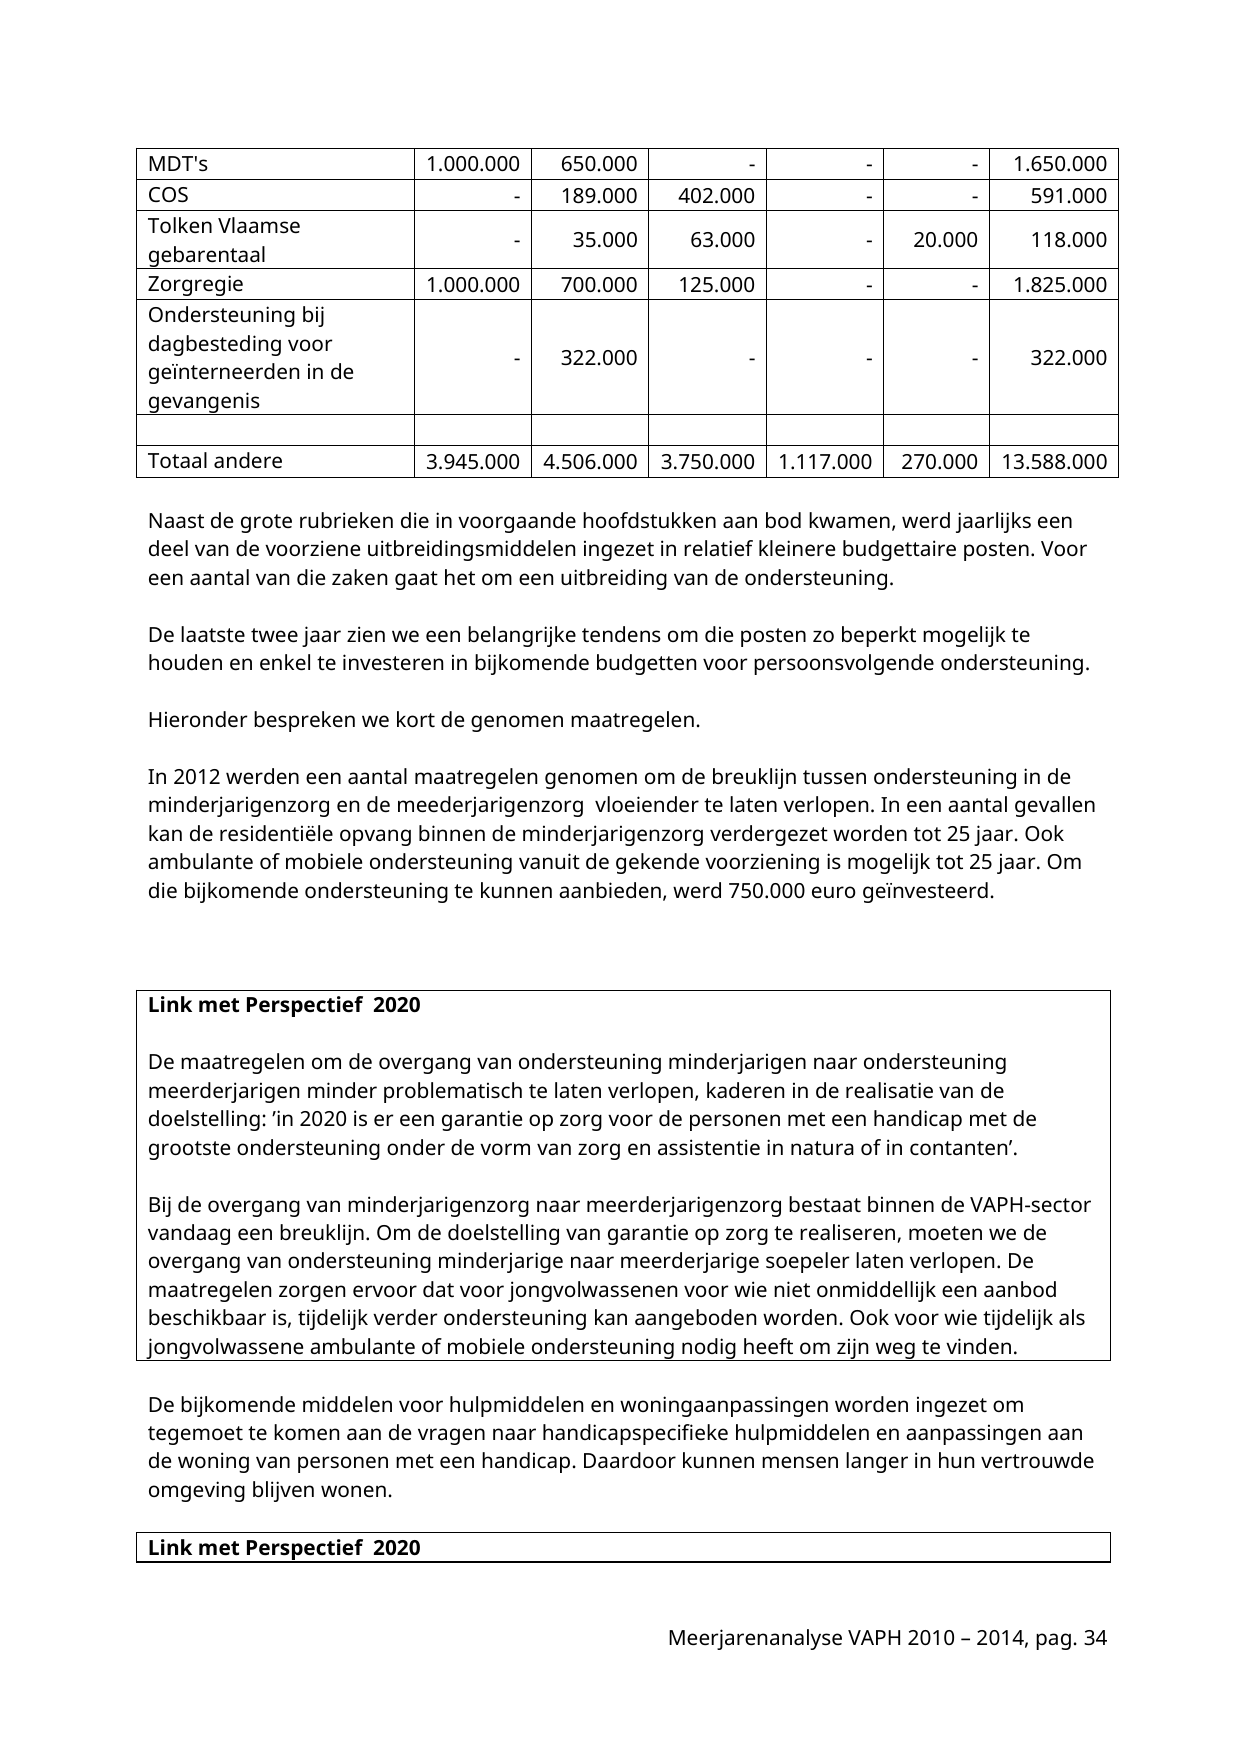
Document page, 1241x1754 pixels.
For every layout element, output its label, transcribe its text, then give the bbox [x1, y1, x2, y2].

table_cell - [415, 300, 531, 414]
table_cell 125.000 [649, 269, 766, 299]
table_cell 189.000 [532, 180, 648, 210]
table_cell 402.000 [649, 180, 766, 210]
text In 2012 werden een aantal maatregelen genomen om de breuklijn tussen ondersteuning in de minderjarigenzorg en de meederjarigenzorg vloeiender te laten verlopen. In een aantal gevallen kan de residentiële opvang binnen de minderjarigenzorg verdergezet worden tot 25 jaar. Ook ambulante of mobiele ondersteuning vanuit de gekende voorziening is mogelijk tot 25 jaar. Om die bijkomende ondersteuning te kunnen aanbieden, werd 750.000 euro geïnvesteerd. [148, 762, 1107, 904]
table_cell 1.000.000 [415, 269, 531, 299]
table_cell - [649, 149, 766, 179]
table_cell - [649, 300, 766, 414]
table_cell [649, 415, 766, 445]
table_cell - [884, 180, 989, 210]
table_cell - [767, 211, 883, 268]
table_cell 3.750.000 [649, 446, 766, 477]
table_cell MDT's [137, 149, 414, 179]
table_cell - [884, 149, 989, 179]
table_cell Totaal andere [137, 446, 414, 477]
table_cell [137, 415, 414, 445]
text Hieronder bespreken we kort de genomen maatregelen. [148, 705, 1107, 734]
table_cell 13.588.000 [990, 446, 1118, 477]
table_cell - [884, 300, 989, 414]
table_cell [532, 415, 648, 445]
table_header Link met Perspectief 2020 De maatregelen om de overgang van ondersteuning minderjarigen naar ondersteuning meerderjarigen minder problematisch te laten verlopen, kaderen in de realisatie van de doelstelling: ’in 2020 is er een garantie op zorg voor de personen met een handicap met de grootste ondersteuning onder de vorm van zorg en assistentie in natura of in contanten’. Bij de overgang van minderjarigenzorg naar meerderjarigenzorg bestaat binnen de VAPH-sector vandaag een breuklijn. Om de doelstelling van garantie op zorg te realiseren, moeten we de overgang van ondersteuning minderjarige naar meerderjarige soepeler laten verlopen. De maatregelen zorgen ervoor dat voor jongvolwassenen voor wie niet onmiddellijk een aanbod beschikbaar is, tijdelijk verder ondersteuning kan aangeboden worden. Ook voor wie tijdelijk als jongvolwassene ambulante of mobiele ondersteuning nodig heeft om zijn weg te vinden. [137, 991, 1110, 1360]
table_cell Zorgregie [137, 269, 414, 299]
table_cell - [415, 211, 531, 268]
text De laatste twee jaar zien we een belangrijke tendens om die posten zo beperkt mogelijk te houden en enkel te investeren in bijkomende budgetten voor persoonsvolgende ondersteuning. [148, 620, 1107, 677]
table_cell 3.945.000 [415, 446, 531, 477]
table_cell [884, 415, 989, 445]
text Naast de grote rubrieken die in voorgaande hoofdstukken aan bod kwamen, werd jaarlijks een deel van de voorziene uitbreidingsmiddelen ingezet in relatief kleinere budgettaire posten. Voor een aantal van die zaken gaat het om een uitbreiding van de ondersteuning. [148, 506, 1107, 591]
table_cell Ondersteuning bij dagbesteding voor geïnterneerden in de gevangenis [137, 300, 414, 414]
table_cell 322.000 [532, 300, 648, 414]
table_cell - [767, 180, 883, 210]
table_cell [990, 415, 1118, 445]
table_cell 1.000.000 [415, 149, 531, 179]
table_cell 1.825.000 [990, 269, 1118, 299]
table_cell Tolken Vlaamse gebarentaal [137, 211, 414, 268]
table_cell 650.000 [532, 149, 648, 179]
table_cell - [767, 269, 883, 299]
table_cell - [884, 269, 989, 299]
table_cell COS [137, 180, 414, 210]
table_cell 591.000 [990, 180, 1118, 210]
table_cell 118.000 [990, 211, 1118, 268]
text De bijkomende middelen voor hulpmiddelen en woningaanpassingen worden ingezet om tegemoet te komen aan de vragen naar handicapspecifieke hulpmiddelen en aanpassingen aan de woning van personen met een handicap. Daardoor kunnen mensen langer in hun vertrouwde omgeving blijven wonen. [148, 1390, 1107, 1503]
table_cell 63.000 [649, 211, 766, 268]
table_cell 4.506.000 [532, 446, 648, 477]
table_cell 1.650.000 [990, 149, 1118, 179]
table_cell - [767, 149, 883, 179]
table_cell 322.000 [990, 300, 1118, 414]
table_cell [767, 415, 883, 445]
table_cell - [415, 180, 531, 210]
table_cell 35.000 [532, 211, 648, 268]
table_cell 20.000 [884, 211, 989, 268]
table_cell - [767, 300, 883, 414]
table_cell 270.000 [884, 446, 989, 477]
table_cell 1.117.000 [767, 446, 883, 477]
table_cell [415, 415, 531, 445]
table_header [137, 1533, 1110, 1561]
table_cell 700.000 [532, 269, 648, 299]
